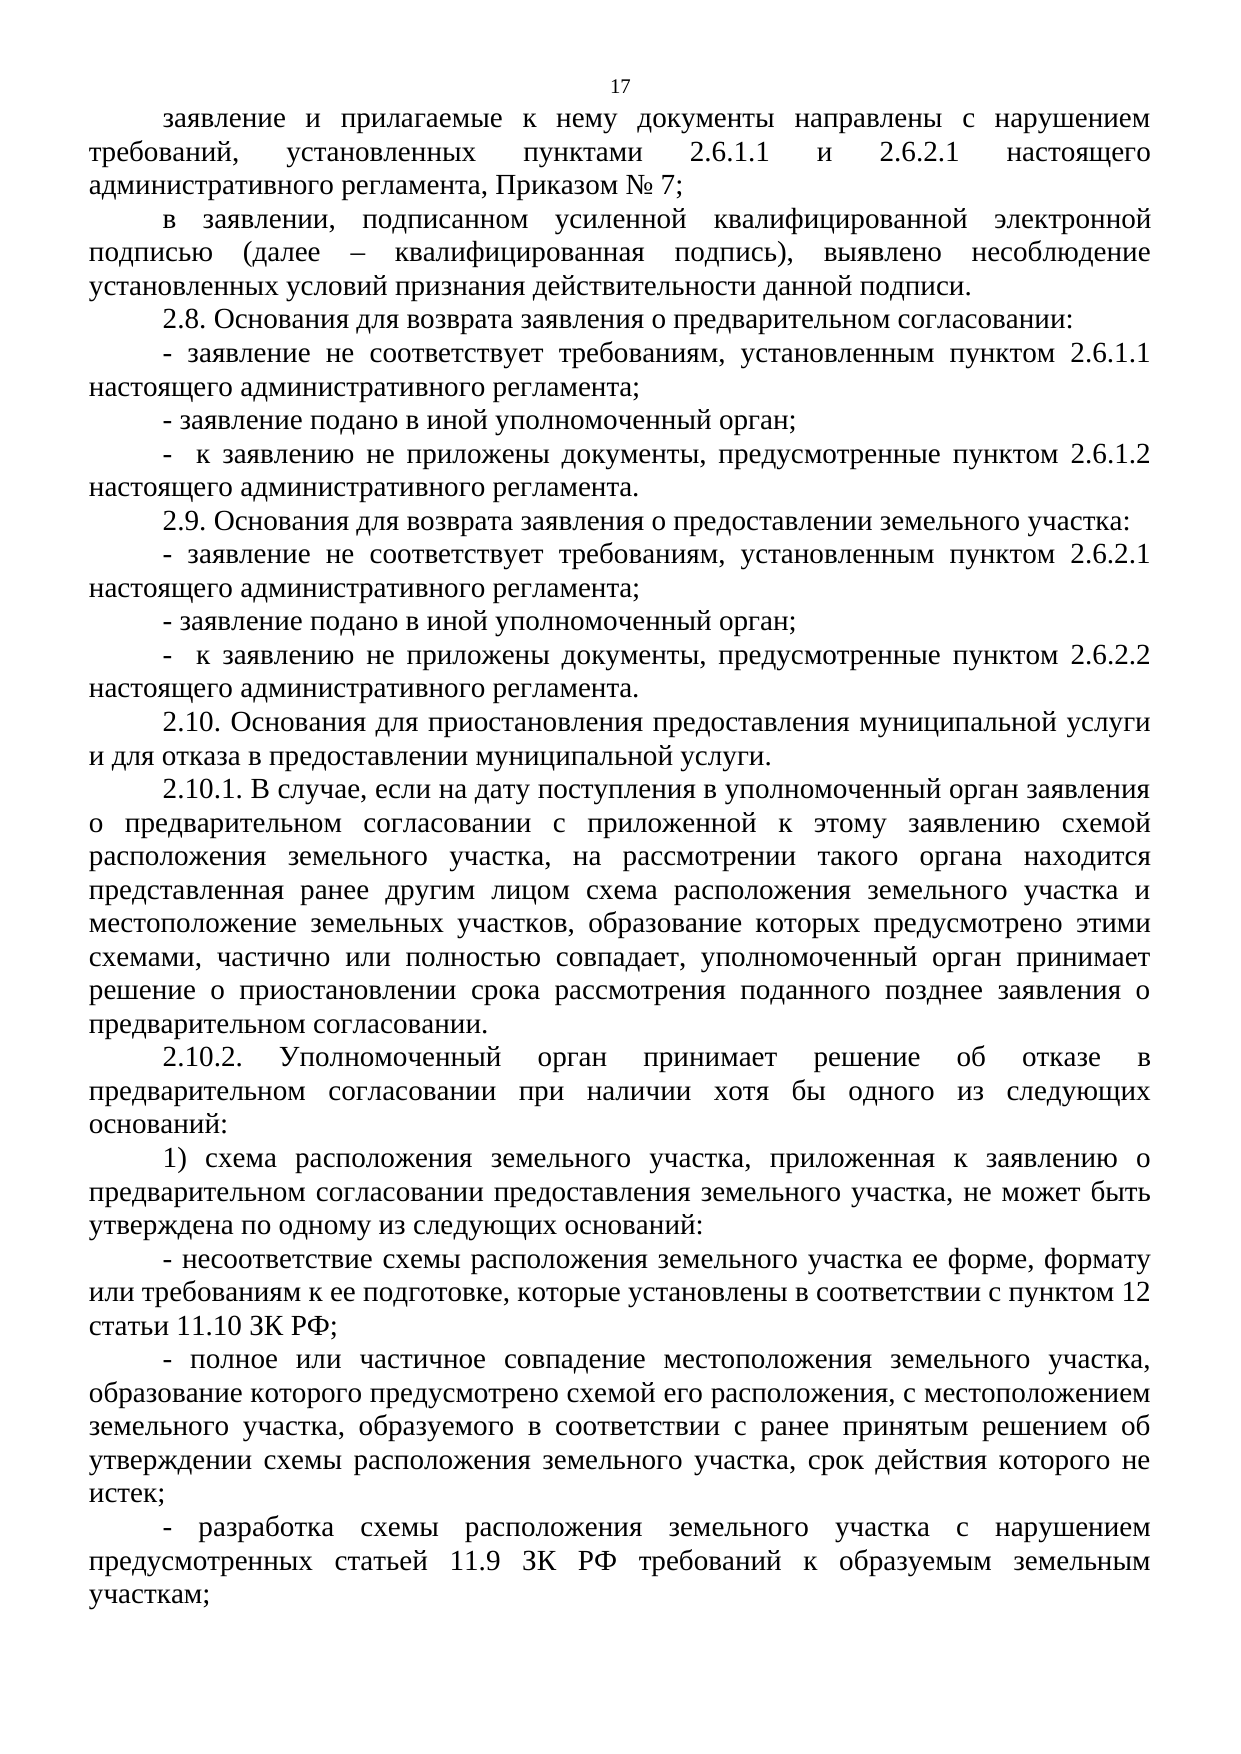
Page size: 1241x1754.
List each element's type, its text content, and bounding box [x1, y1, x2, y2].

text 2.9. Основания для возврата заявления о предоставлении земельного участка: [89, 503, 1152, 536]
text - к заявлению не приложены документы, предусмотренные пунктом 2.6.2.2 настоящего административного регламента. [89, 637, 1152, 704]
text - заявление подано в иной уполномоченный орган; [89, 603, 1152, 637]
text - заявление подано в иной уполномоченный орган; [89, 402, 1152, 436]
text - несоответствие схемы расположения земельного участка ее форме, формату или требованиям к ее подготовке, которые установлены в соответствии с пунктом 12 статьи 11.10 ЗК РФ; [89, 1241, 1152, 1341]
text 2.10.2. Уполномоченный орган принимает решение об отказе в предварительном согласовании при наличии хотя бы одного из следующих оснований: [89, 1039, 1152, 1140]
text - полное или частичное совпадение местоположения земельного участка, образование которого предусмотрено схемой его расположения, с местоположением земельного участка, образуемого в соответствии с ранее принятым решением об утверждении схемы расположения земельного участка, срок действия которого не истек; [89, 1341, 1152, 1509]
text - заявление не соответствует требованиям, установленным пунктом 2.6.2.1 настоящего административного регламента; [89, 536, 1152, 603]
text 1) схема расположения земельного участка, приложенная к заявлению о предварительном согласовании предоставления земельного участка, не может быть утверждена по одному из следующих оснований: [89, 1140, 1152, 1241]
text заявление и прилагаемые к нему документы направлены с нарушением требований, установленных пунктами 2.6.1.1 и 2.6.2.1 настоящего административного регламента, Приказом № 7; [89, 100, 1152, 201]
text 2.10.1. В случае, если на дату поступления в уполномоченный орган заявления о предварительном согласовании с приложенной к этому заявлению схемой расположения земельного участка, на рассмотрении такого органа находится представленная ранее другим лицом схема расположения земельного участка и местоположение земельных участков, образование которых предусмотрено этими схемами, частично или полностью совпадает, уполномоченный орган принимает решение о приостановлении срока рассмотрения поданного позднее заявления о предварительном согласовании. [89, 771, 1152, 1039]
text - заявление не соответствует требованиям, установленным пунктом 2.6.1.1 настоящего административного регламента; [89, 335, 1152, 402]
text 2.10. Основания для приостановления предоставления муниципальной услуги и для отказа в предоставлении муниципальной услуги. [89, 704, 1152, 771]
text - разработка схемы расположения земельного участка с нарушением предусмотренных статьей 11.9 ЗК РФ требований к образуемым земельным участкам; [89, 1509, 1152, 1610]
text в заявлении, подписанном усиленной квалифицированной электронной подписью (далее – квалифицированная подпись), выявлено несоблюдение установленных условий признания действительности данной подписи. [89, 201, 1152, 302]
text - к заявлению не приложены документы, предусмотренные пунктом 2.6.1.2 настоящего административного регламента. [89, 436, 1152, 503]
text 2.8. Основания для возврата заявления о предварительном согласовании: [89, 302, 1152, 335]
